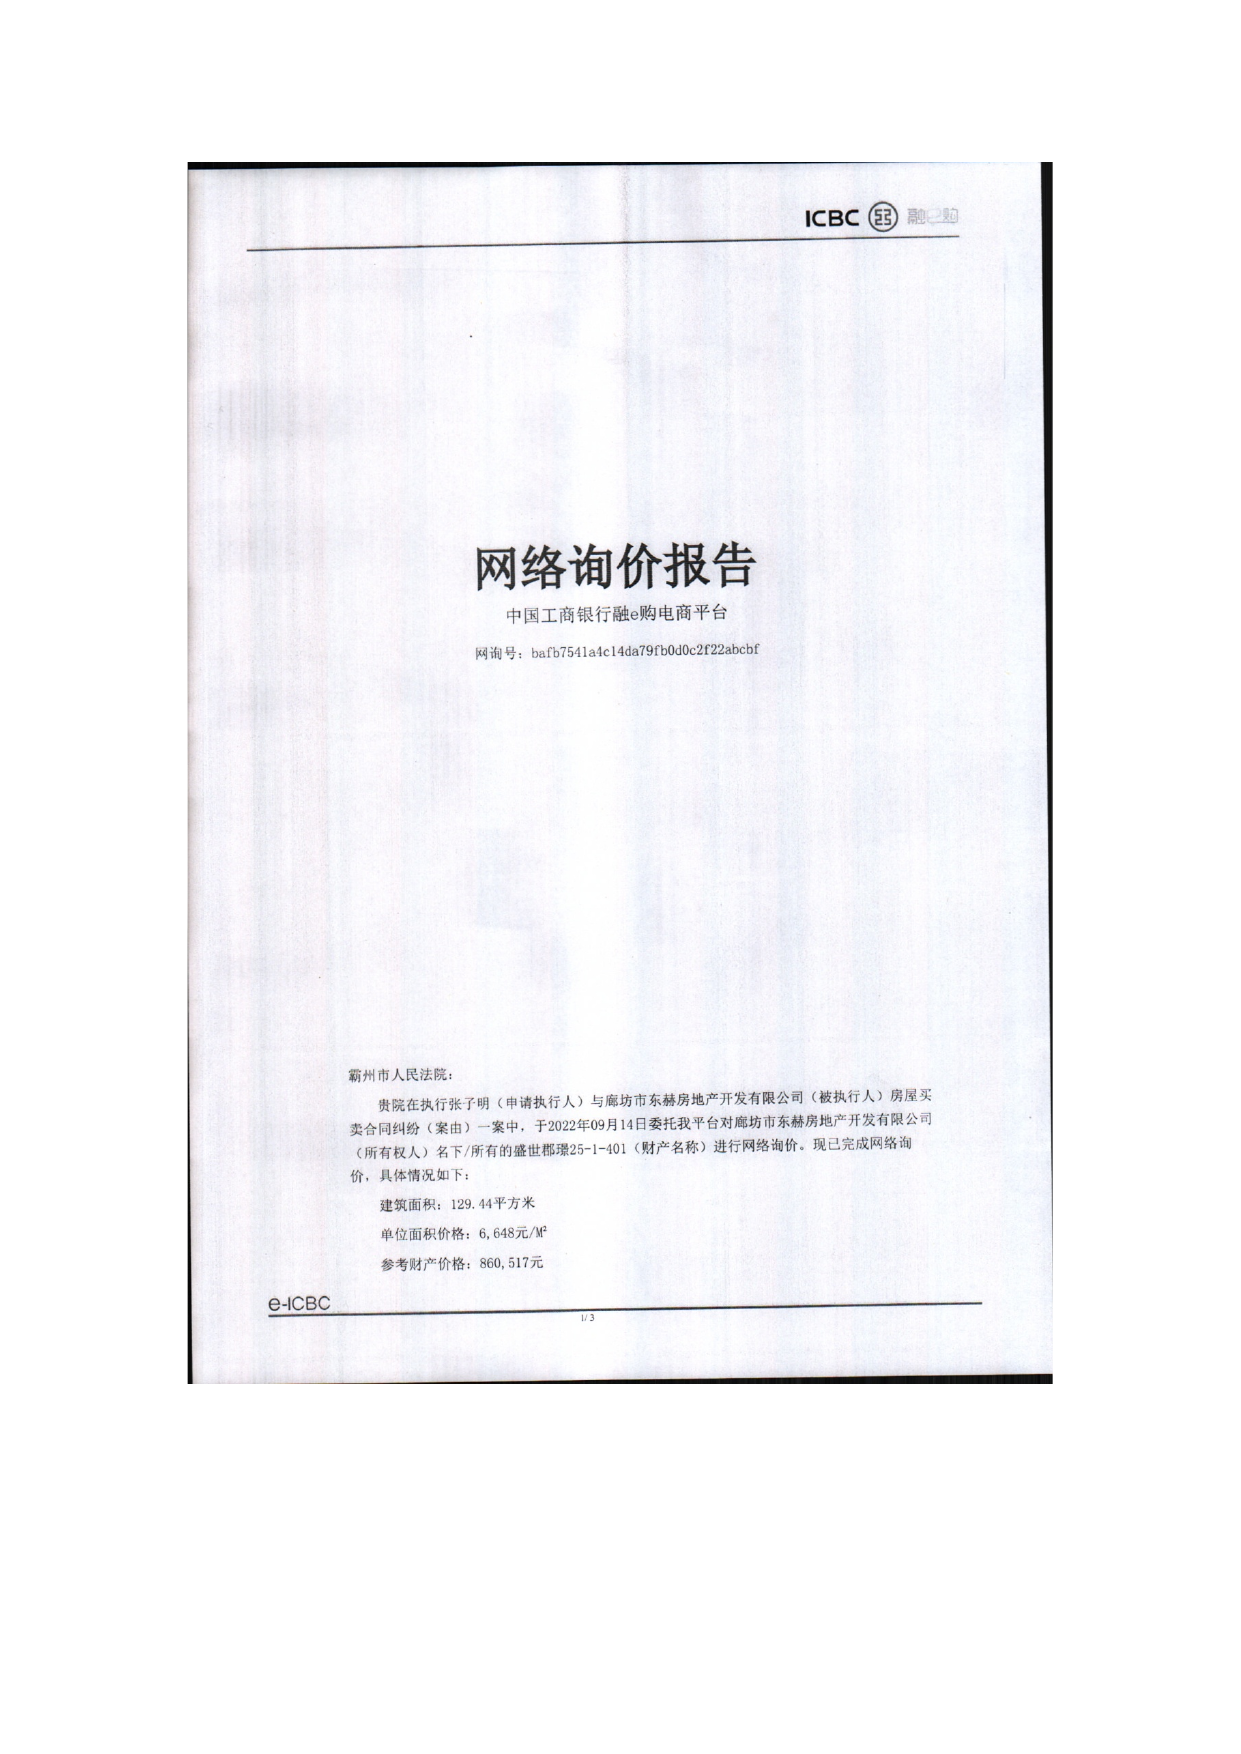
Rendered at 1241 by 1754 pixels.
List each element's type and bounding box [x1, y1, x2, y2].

picture [187, 162, 1053, 1384]
